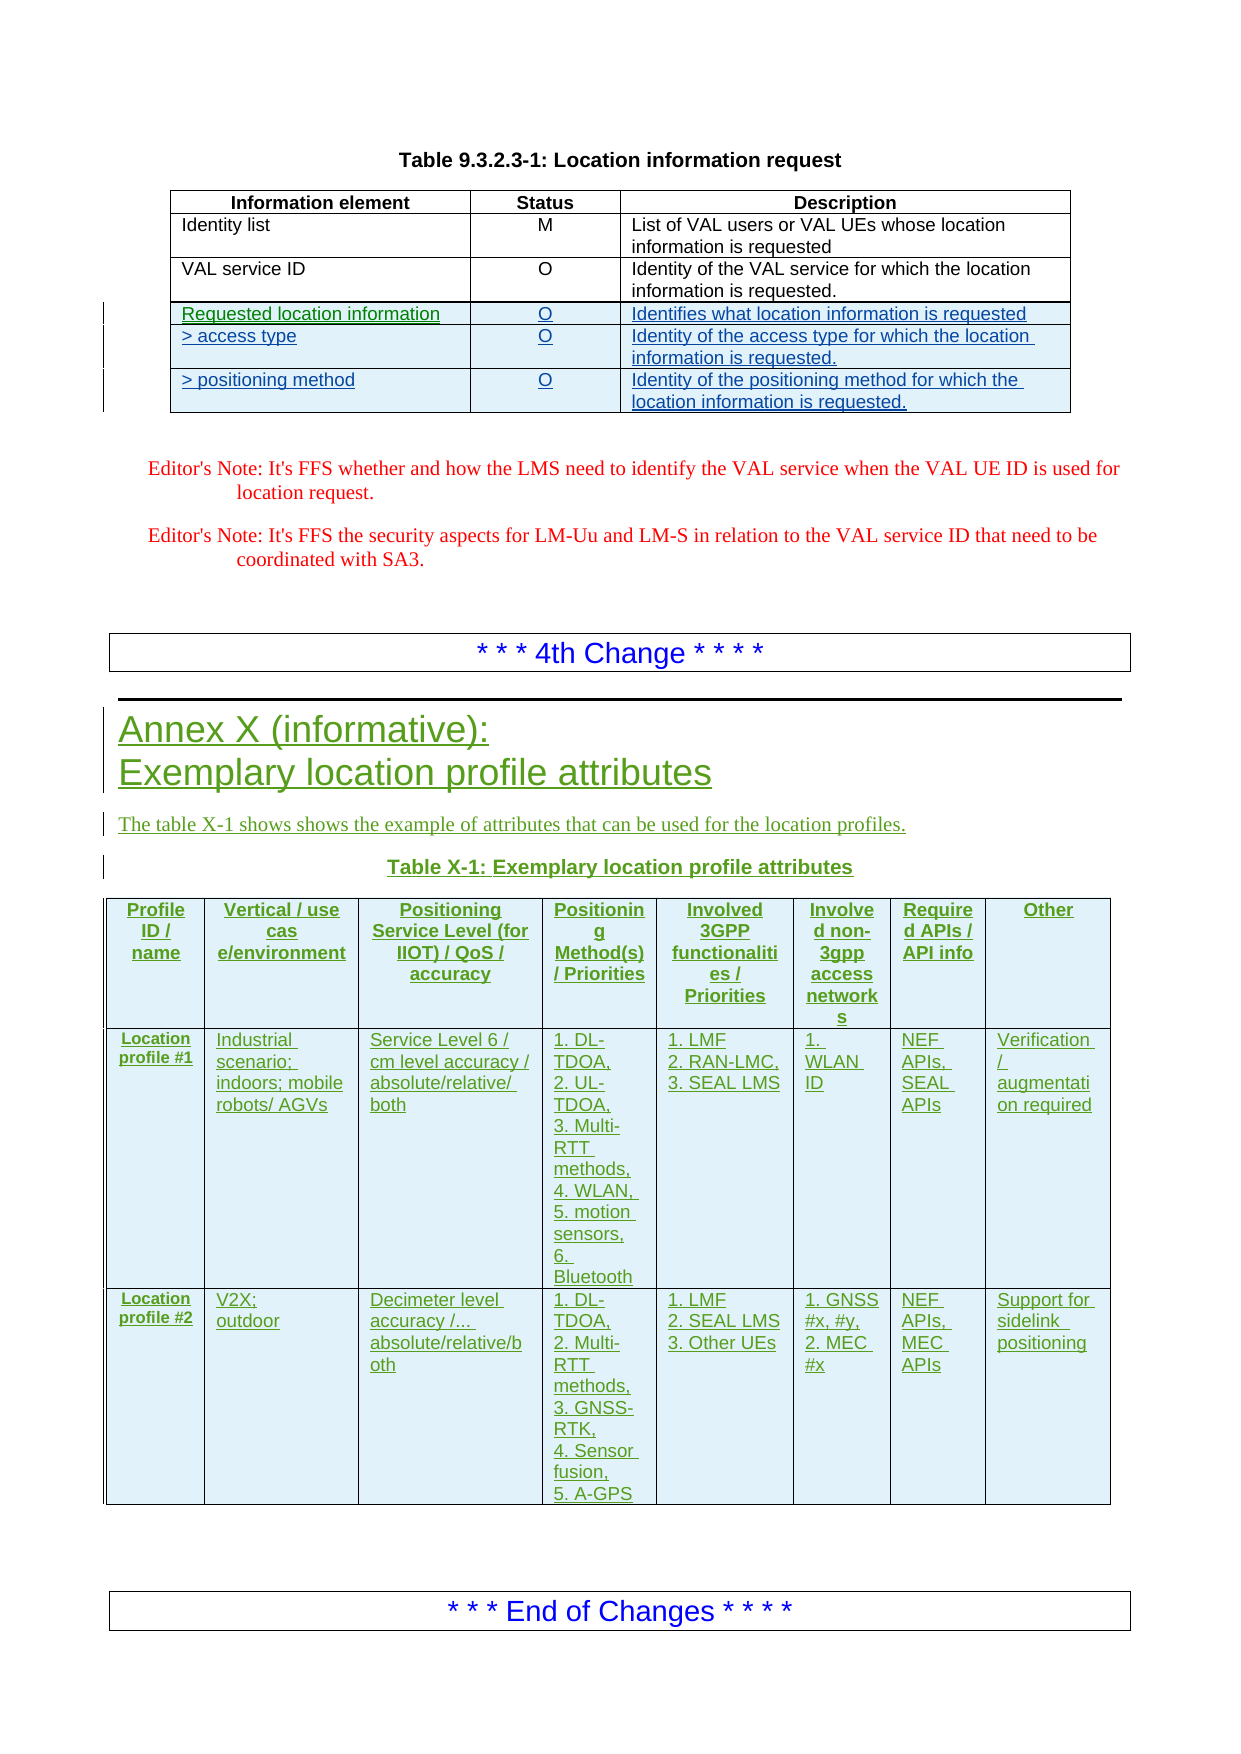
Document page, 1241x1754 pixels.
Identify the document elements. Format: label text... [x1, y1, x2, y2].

table_cell O [471, 258, 620, 301]
text Editor's Note: It's FFS whether and how the LMS need to identify the VAL service when the VAL UE ID is used for location request. [148, 456, 1122, 504]
table_cell M [471, 214, 620, 257]
table_cell Identity list [171, 214, 470, 257]
table_header Description [621, 191, 1070, 213]
text * * * 4th Change * * * * [110, 634, 1130, 671]
text * * * End of Changes * * * * [110, 1592, 1130, 1630]
table_header Information element [171, 191, 470, 213]
table_header Status [471, 191, 620, 213]
text Editor's Note: It's FFS the security aspects for LM-Uu and LM-S in relation to the VAL service ID that need to be coordinated with SA3. [148, 523, 1122, 571]
table_cell VAL service ID [171, 258, 470, 301]
table_cell Identity of the VAL service for which the location information is requested. [621, 258, 1070, 301]
text Table 9.3.2.3-1: Location information request [118, 148, 1122, 172]
table_cell List of VAL users or VAL UEs whose location information is requested [621, 214, 1070, 257]
